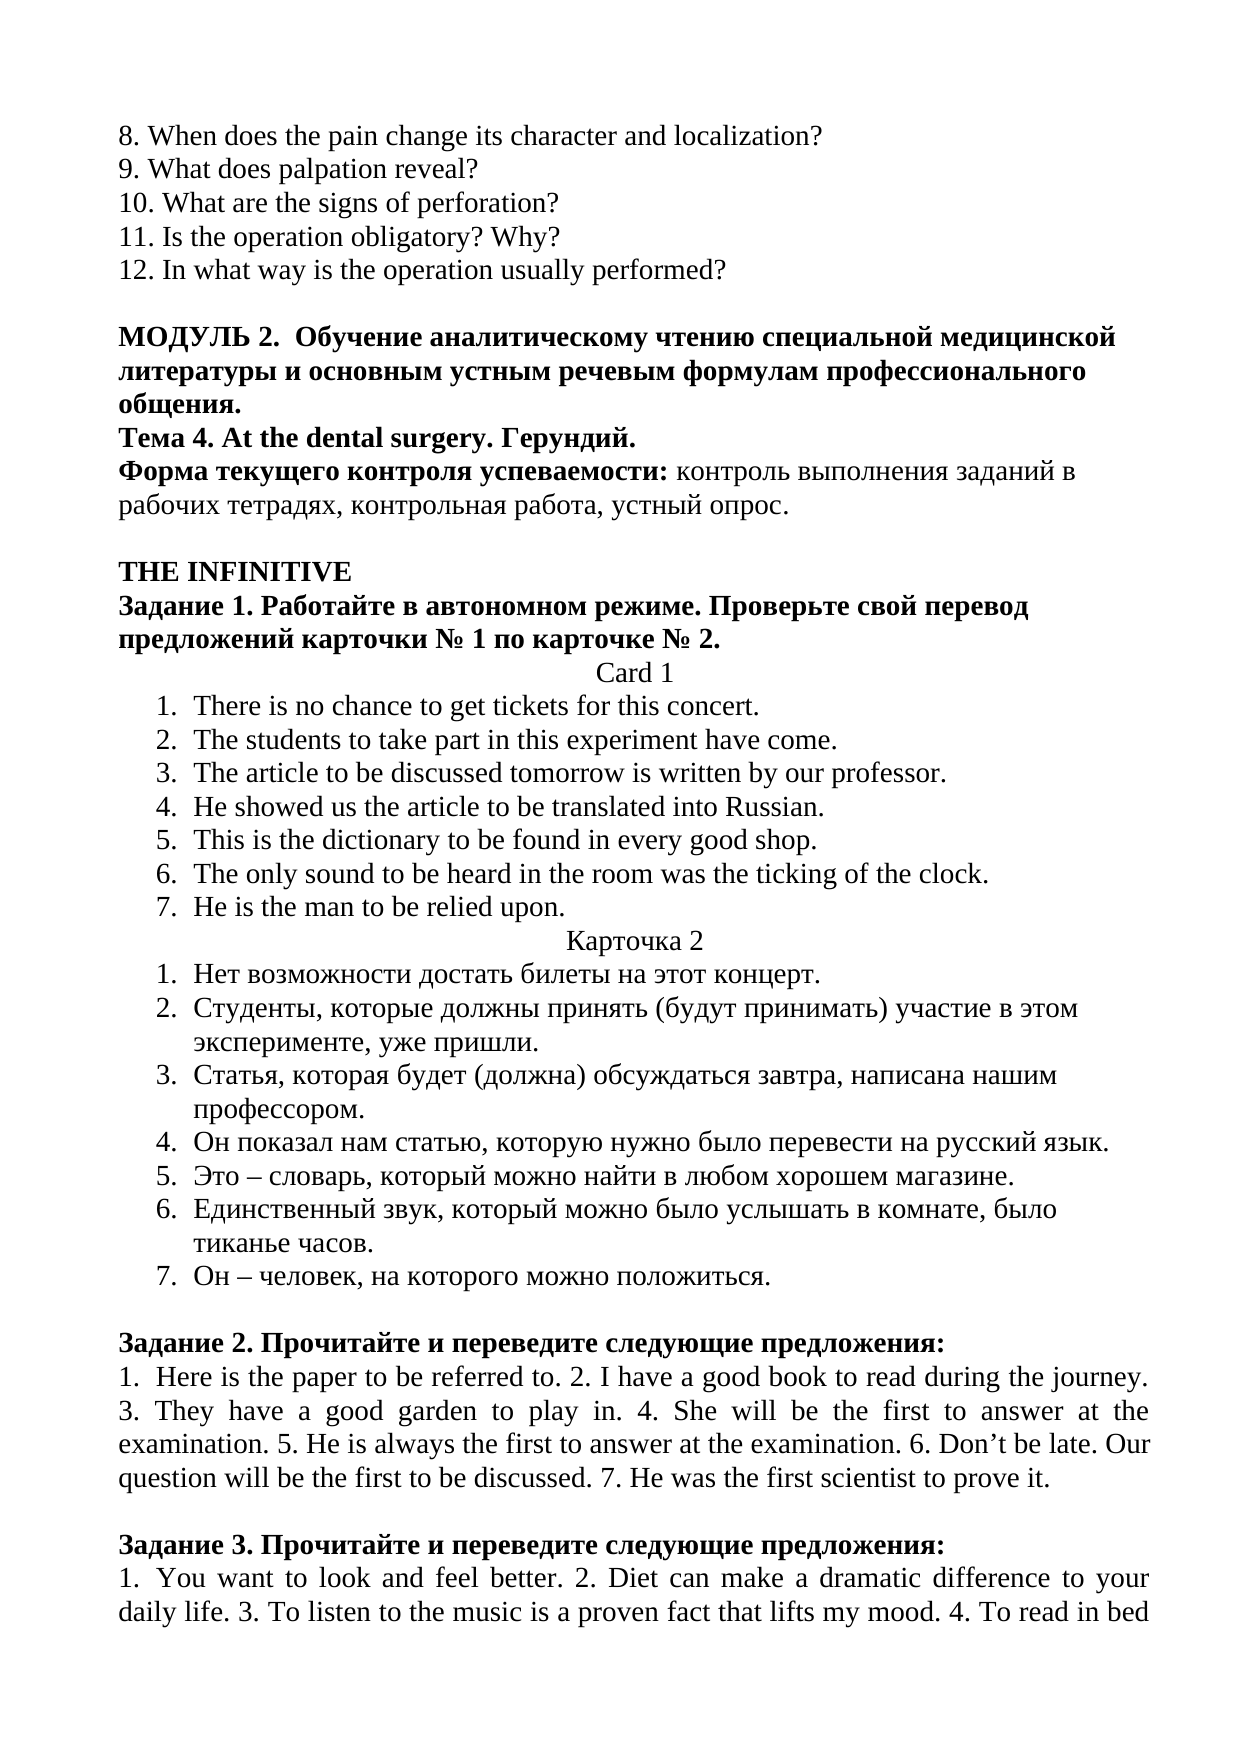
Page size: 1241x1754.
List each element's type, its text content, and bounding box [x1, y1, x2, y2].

subtitle 9. What does palpation reveal? [118, 152, 1152, 185]
subtitle 12. In what way is the operation usually performed? [118, 252, 1152, 286]
text МОДУЛЬ 2. Обучение аналитическому чтению специальной медицинской литературы и основным устным речевым формулам профессионального общения. [118, 319, 1152, 420]
subtitle 8. When does the pain change its character and localization? [118, 118, 1152, 152]
list Here is the paper to be referred to. 2. I have a good book to read during the journey. 3. They have a good garden to play in. 4. She will be the first to answer at the examination. 5. He is always the first to answer at the examination. 6. Don’t be late. Our question will be the first to be discussed. 7. He was the first scientist to prove it. [118, 1359, 1152, 1493]
list He is the man to be relied upon. [156, 889, 1152, 923]
list Он – человек, на которого можно положиться. [156, 1258, 1152, 1292]
text THE INFINITIVE [118, 554, 1152, 588]
list Статья, которая будет (должна) обсуждаться завтра, написана нашим профессором. [156, 1057, 1152, 1124]
list The article to be discussed tomorrow is written by our professor. [156, 755, 1152, 789]
list This is the dictionary to be found in every good shop. [156, 822, 1152, 856]
list There is no chance to get tickets for this concert. [156, 688, 1152, 722]
list Это – словарь, который можно найти в любом хорошем магазине. [156, 1158, 1152, 1191]
text Задание 1. Работайте в автономном режиме. Проверьте свой перевод предложений карточки № 1 по карточке № 2. [118, 588, 1152, 655]
list Нет возможности достать билеты на этот концерт. [156, 957, 1152, 990]
text Сard 1 [118, 655, 1152, 688]
text Задание 3. Прочитайте и переведите следующие предложения: [118, 1527, 1152, 1560]
subtitle 10. What are the signs of perforation? [118, 185, 1152, 219]
subtitle 11. Is the operation obligatory? Why? [118, 219, 1152, 252]
text Задание 2. Прочитайте и переведите следующие предложения: [118, 1326, 1152, 1359]
text Форма текущего контроля успеваемости: контроль выполнения заданий в рабочих тетрадях, контрольная работа, устный опрос. [118, 453, 1152, 521]
list He showed us the article to be translated into Russian. [156, 789, 1152, 822]
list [118, 1560, 1152, 1627]
list Студенты, которые должны принять (будут принимать) участие в этом эксперименте, уже пришли. [156, 990, 1152, 1057]
list The only sound to be heard in the room was the ticking of the clock. [156, 856, 1152, 889]
text Тема 4. At the dental surgery. Герундий. [118, 420, 1152, 453]
text Карточка 2 [118, 923, 1152, 957]
list Он показал нам статью, которую нужно было перевести на русский язык. [156, 1124, 1152, 1158]
list The students to take part in this experiment have come. [156, 722, 1152, 755]
list Единственный звук, который можно было услышать в комнате, было тиканье часов. [156, 1191, 1152, 1258]
